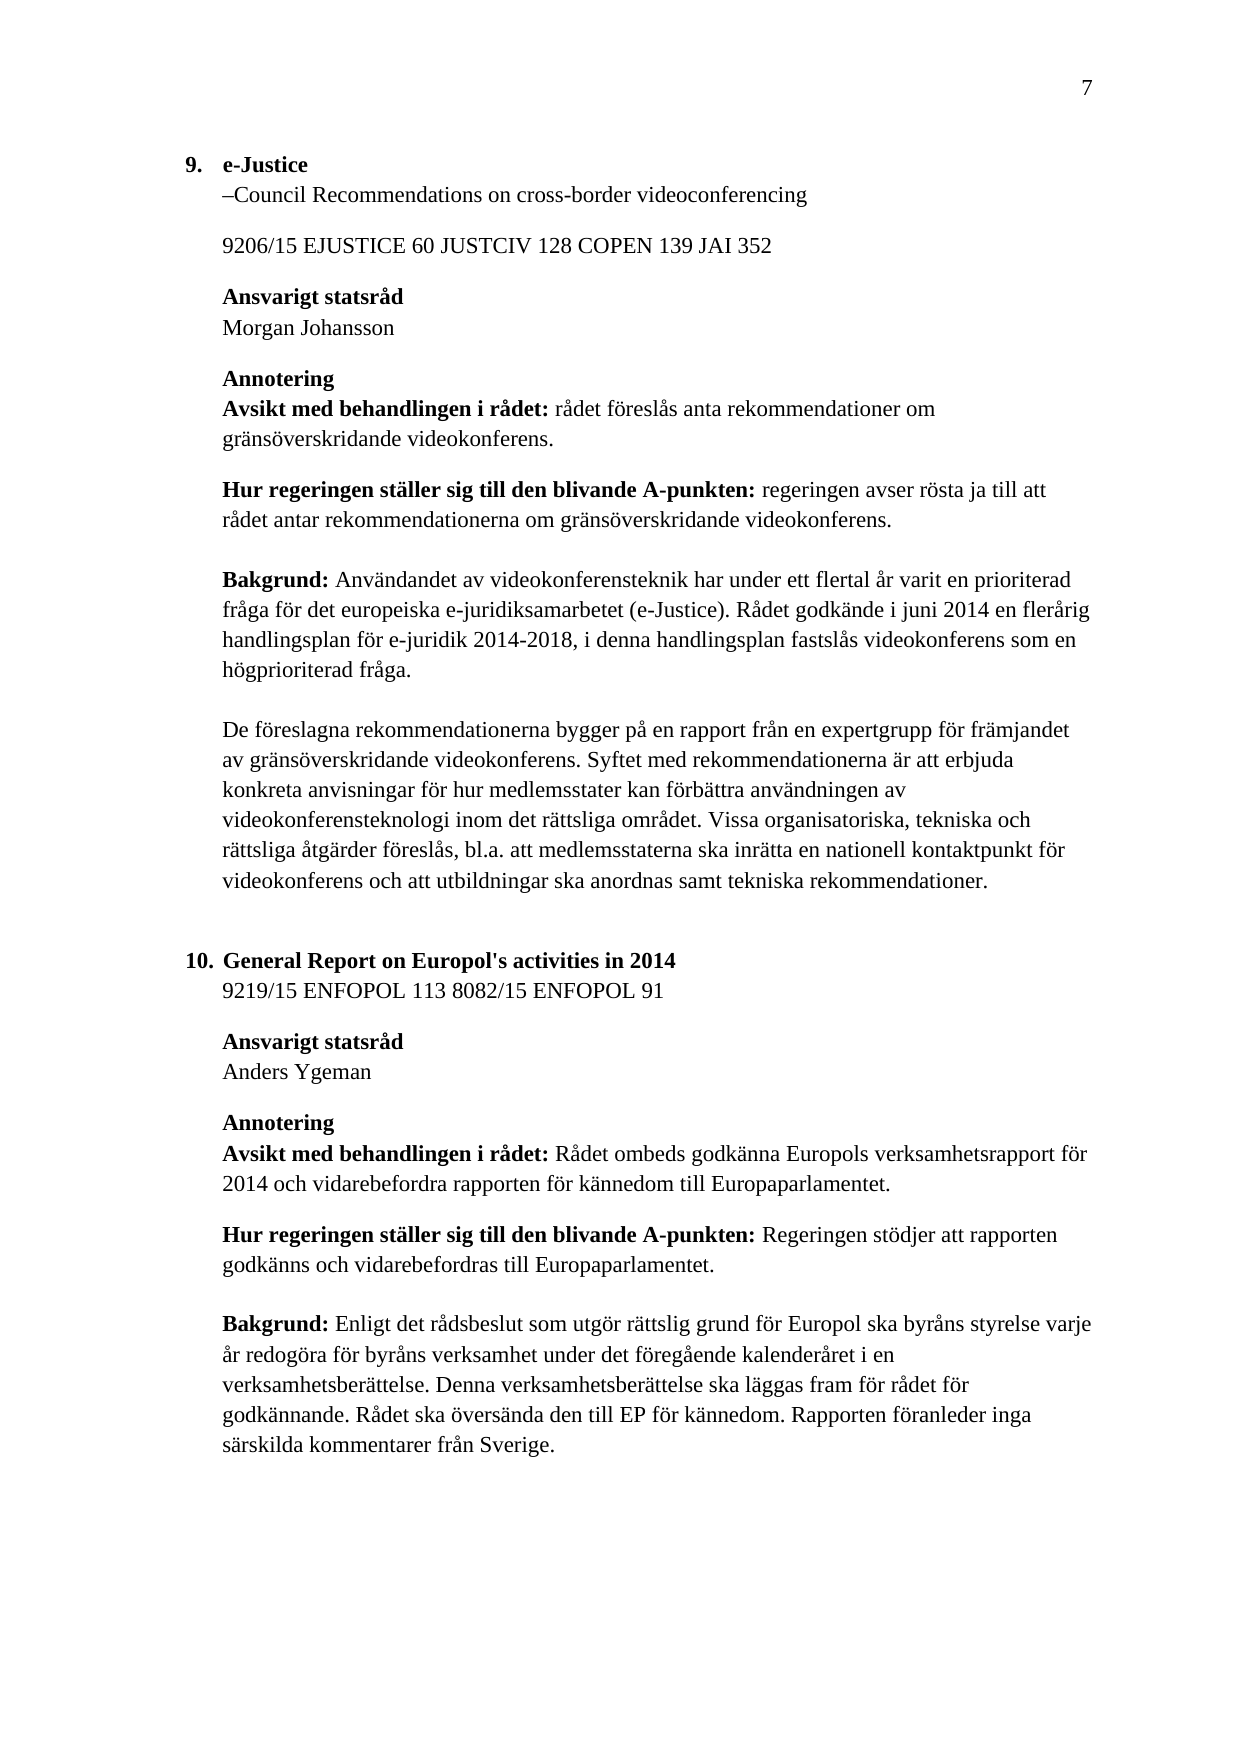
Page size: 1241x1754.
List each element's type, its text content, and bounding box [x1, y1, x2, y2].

text 9219/15 ENFOPOL 113 8082/15 ENFOPOL 91 [222, 977, 1093, 1003]
text De föreslagna rekommendationerna bygger på en rapport från en expertgrupp för främjandet av gränsöverskridande videokonferens. Syftet med rekommendationerna är att erbjuda konkreta anvisningar för hur medlemsstater kan förbättra användningen av videokonferensteknologi inom det rättsliga området. Vissa organisatoriska, tekniska och rättsliga åtgärder föreslås, bl.a. att medlemsstaterna ska inrätta en nationell kontaktpunkt för videokonferens och att utbildningar ska anordnas samt tekniska rekommendationer. [222, 716, 1093, 893]
text Bakgrund: Användandet av videokonferensteknik har under ett flertal år varit en prioriterad fråga för det europeiska e-juridiksamarbetet (e-Justice). Rådet godkände i juni 2014 en flerårig handlingsplan för e-juridik 2014-2018, i denna handlingsplan fastslås videokonferens som en högprioriterad fråga. [222, 566, 1093, 683]
subtitle General Report on Europol's activities in 2014 [185, 947, 1093, 973]
text Annotering Avsikt med behandlingen i rådet: rådet föreslås anta rekommendationer om gränsöverskridande videokonferens. [222, 365, 1093, 451]
text 9206/15 EJUSTICE 60 JUSTCIV 128 COPEN 139 JAI 352 [222, 232, 1093, 259]
text –Council Recommendations on cross-border videoconferencing [222, 181, 1093, 208]
text Annotering Avsikt med behandlingen i rådet: Rådet ombeds godkänna Europols verksamhetsrapport för 2014 och vidarebefordra rapporten för kännedom till Europaparlamentet. [222, 1109, 1093, 1196]
subtitle e-Justice [185, 151, 1093, 177]
text Hur regeringen ställer sig till den blivande A-punkten: Regeringen stödjer att rapporten godkänns och vidarebefordras till Europaparlamentet. [222, 1221, 1093, 1277]
text Hur regeringen ställer sig till den blivande A-punkten: regeringen avser rösta ja till att rådet antar rekommendationerna om gränsöverskridande videokonferens. [222, 476, 1093, 533]
text Bakgrund: Enligt det rådsbeslut som utgör rättslig grund för Europol ska byråns styrelse varje år redogöra för byråns verksamhet under det föregående kalenderåret i en verksamhetsberättelse. Denna verksamhetsberättelse ska läggas fram för rådet för godkännande. Rådet ska översända den till EP för kännedom. Rapporten föranleder inga särskilda kommentarer från Sverige. [222, 1311, 1093, 1458]
text Ansvarigt statsråd Morgan Johansson [222, 283, 1093, 340]
text Ansvarigt statsråd Anders Ygeman [222, 1028, 1093, 1085]
